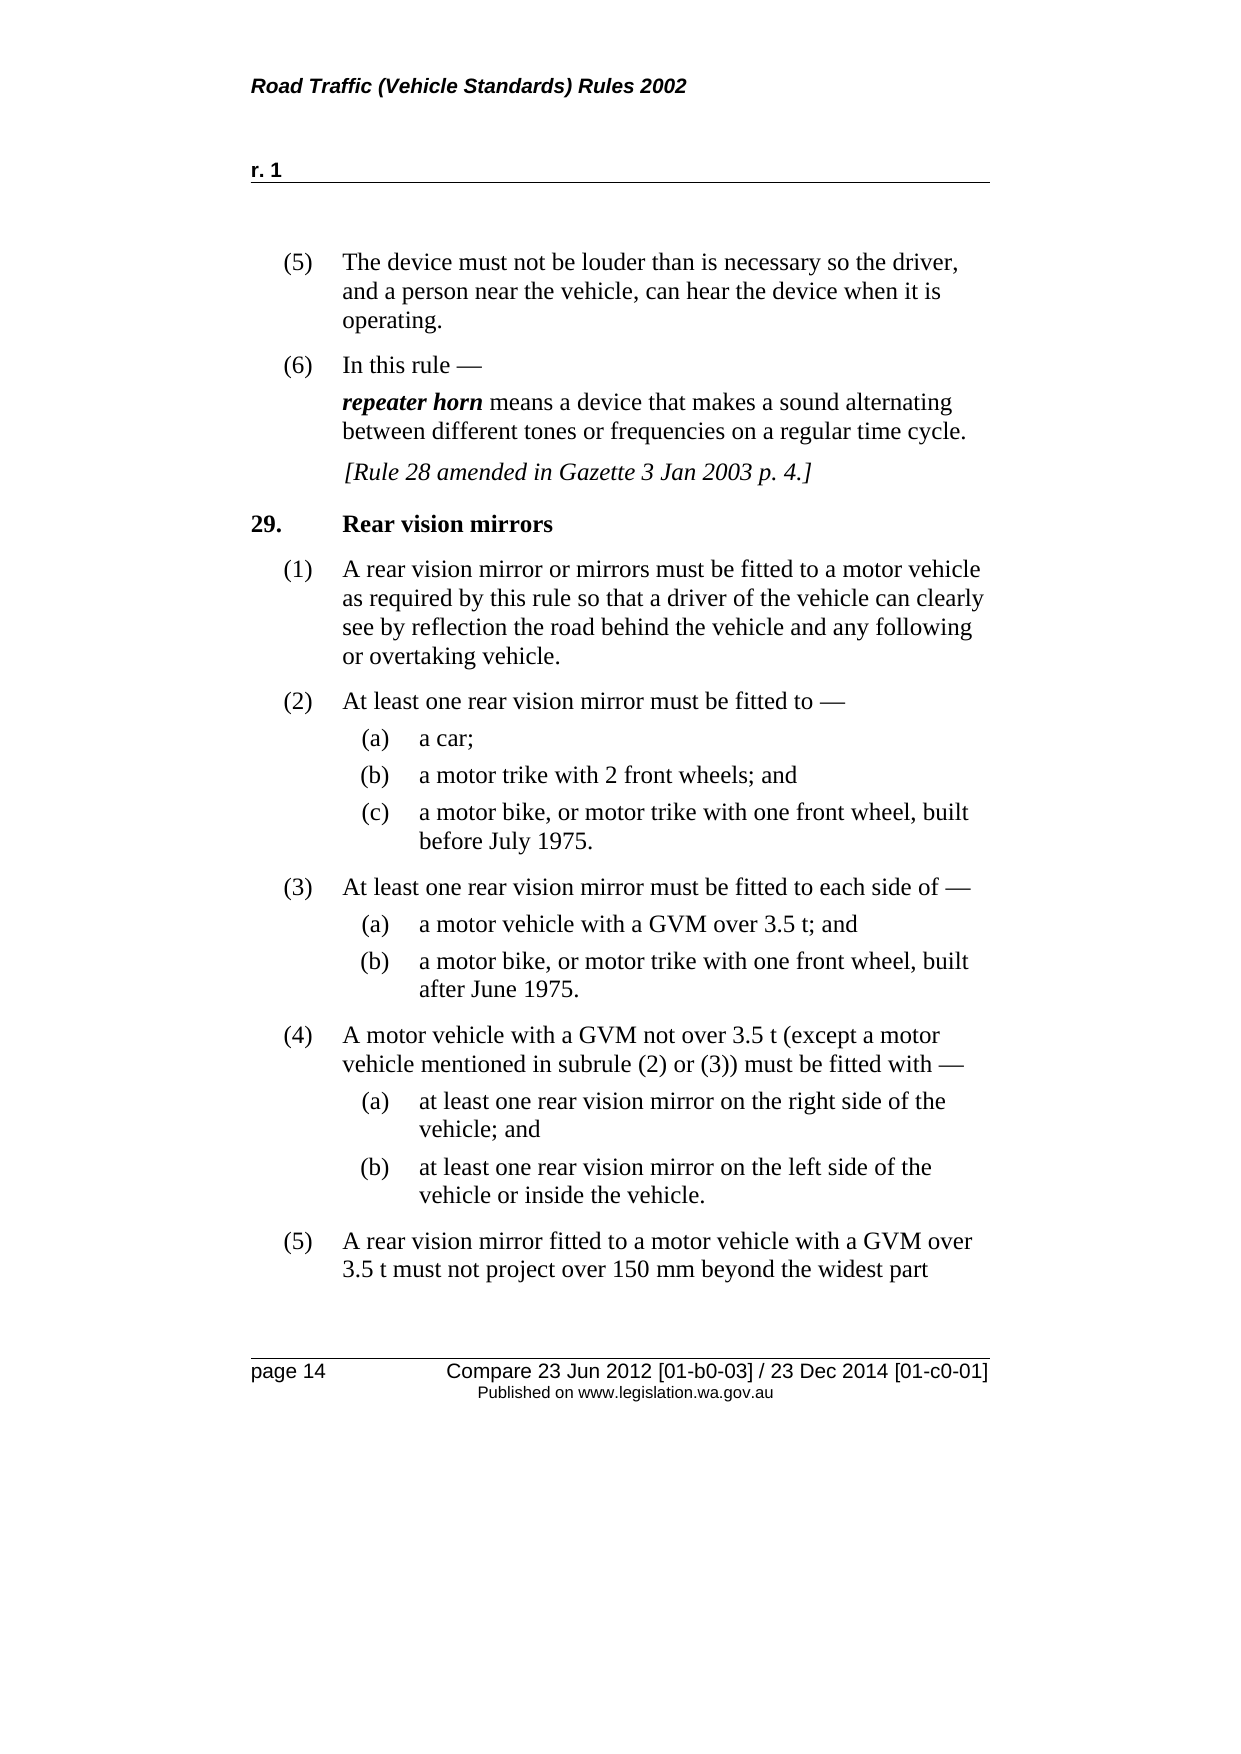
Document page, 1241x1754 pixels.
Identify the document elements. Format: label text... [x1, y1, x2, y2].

text (b) a motor bike, or motor trike with one front wheel, built after June 1975. [251, 946, 990, 1003]
text (5) The device must not be louder than is necessary so the driver, and a person near the vehicle, can hear the device when it is operating. [251, 247, 990, 334]
text (c) a motor bike, or motor trike with one front wheel, built before July 1975. [251, 797, 990, 855]
text (a) at least one rear vision mirror on the right side of the vehicle; and [251, 1086, 990, 1143]
text (1) A rear vision mirror or mirrors must be fitted to a motor vehicle as required by this rule so that a driver of the vehicle can clearly see by reflection the road behind the vehicle and any following or overtaking vehicle. [251, 554, 990, 669]
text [251, 1226, 990, 1283]
text (a) a motor vehicle with a GVM over 3.5 t; and [251, 909, 990, 937]
text repeater horn means a device that makes a sound alternating between different tones or frequencies on a regular time cycle. [251, 387, 990, 445]
text (b) a motor trike with 2 front wheels; and [251, 760, 990, 789]
text [Rule 28 amended in Gazette 3 Jan 2003 p. 4.] [251, 457, 990, 486]
text (6) In this rule — [251, 350, 990, 379]
text (a) a car; [251, 723, 990, 752]
text (4) A motor vehicle with a GVM not over 3.5 t (except a motor vehicle mentioned in subrule (2) or (3)) must be fitted with — [251, 1020, 990, 1077]
text (2) At least one rear vision mirror must be fitted to — [251, 686, 990, 715]
text (3) At least one rear vision mirror must be fitted to each side of — [251, 872, 990, 900]
subtitle 29. Rear vision mirrors [251, 509, 990, 538]
text (b) at least one rear vision mirror on the left side of the vehicle or inside the vehicle. [251, 1152, 990, 1209]
